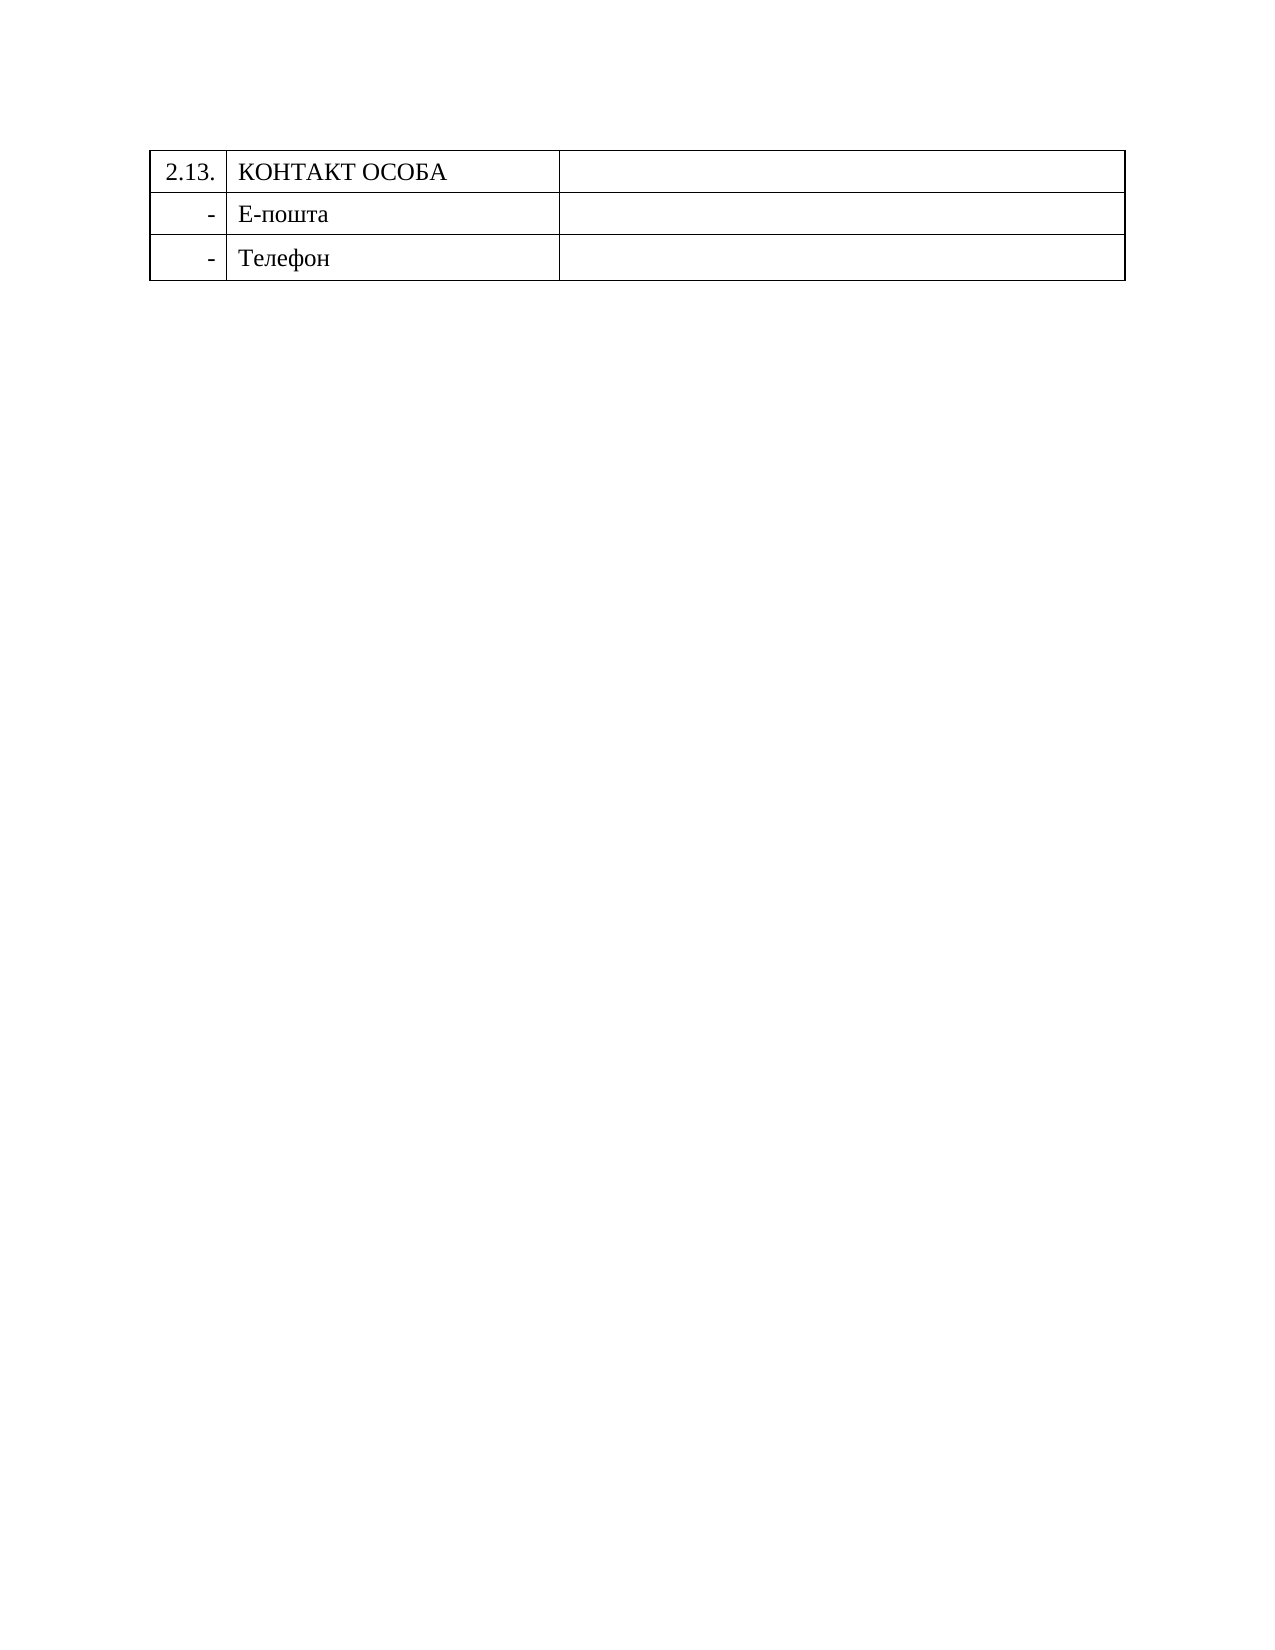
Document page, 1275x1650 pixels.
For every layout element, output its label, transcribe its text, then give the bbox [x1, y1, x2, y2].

table_cell [560, 235, 1124, 280]
table_cell КОНТАКТ ОСОБА [227, 151, 559, 192]
table_cell 2.13. [151, 151, 226, 192]
table_cell Е-пошта [227, 193, 559, 234]
table_cell [560, 151, 1124, 192]
table_cell [560, 193, 1124, 234]
table_cell Телефон [227, 235, 559, 280]
table_cell - [151, 193, 226, 234]
table_cell - [151, 235, 226, 280]
